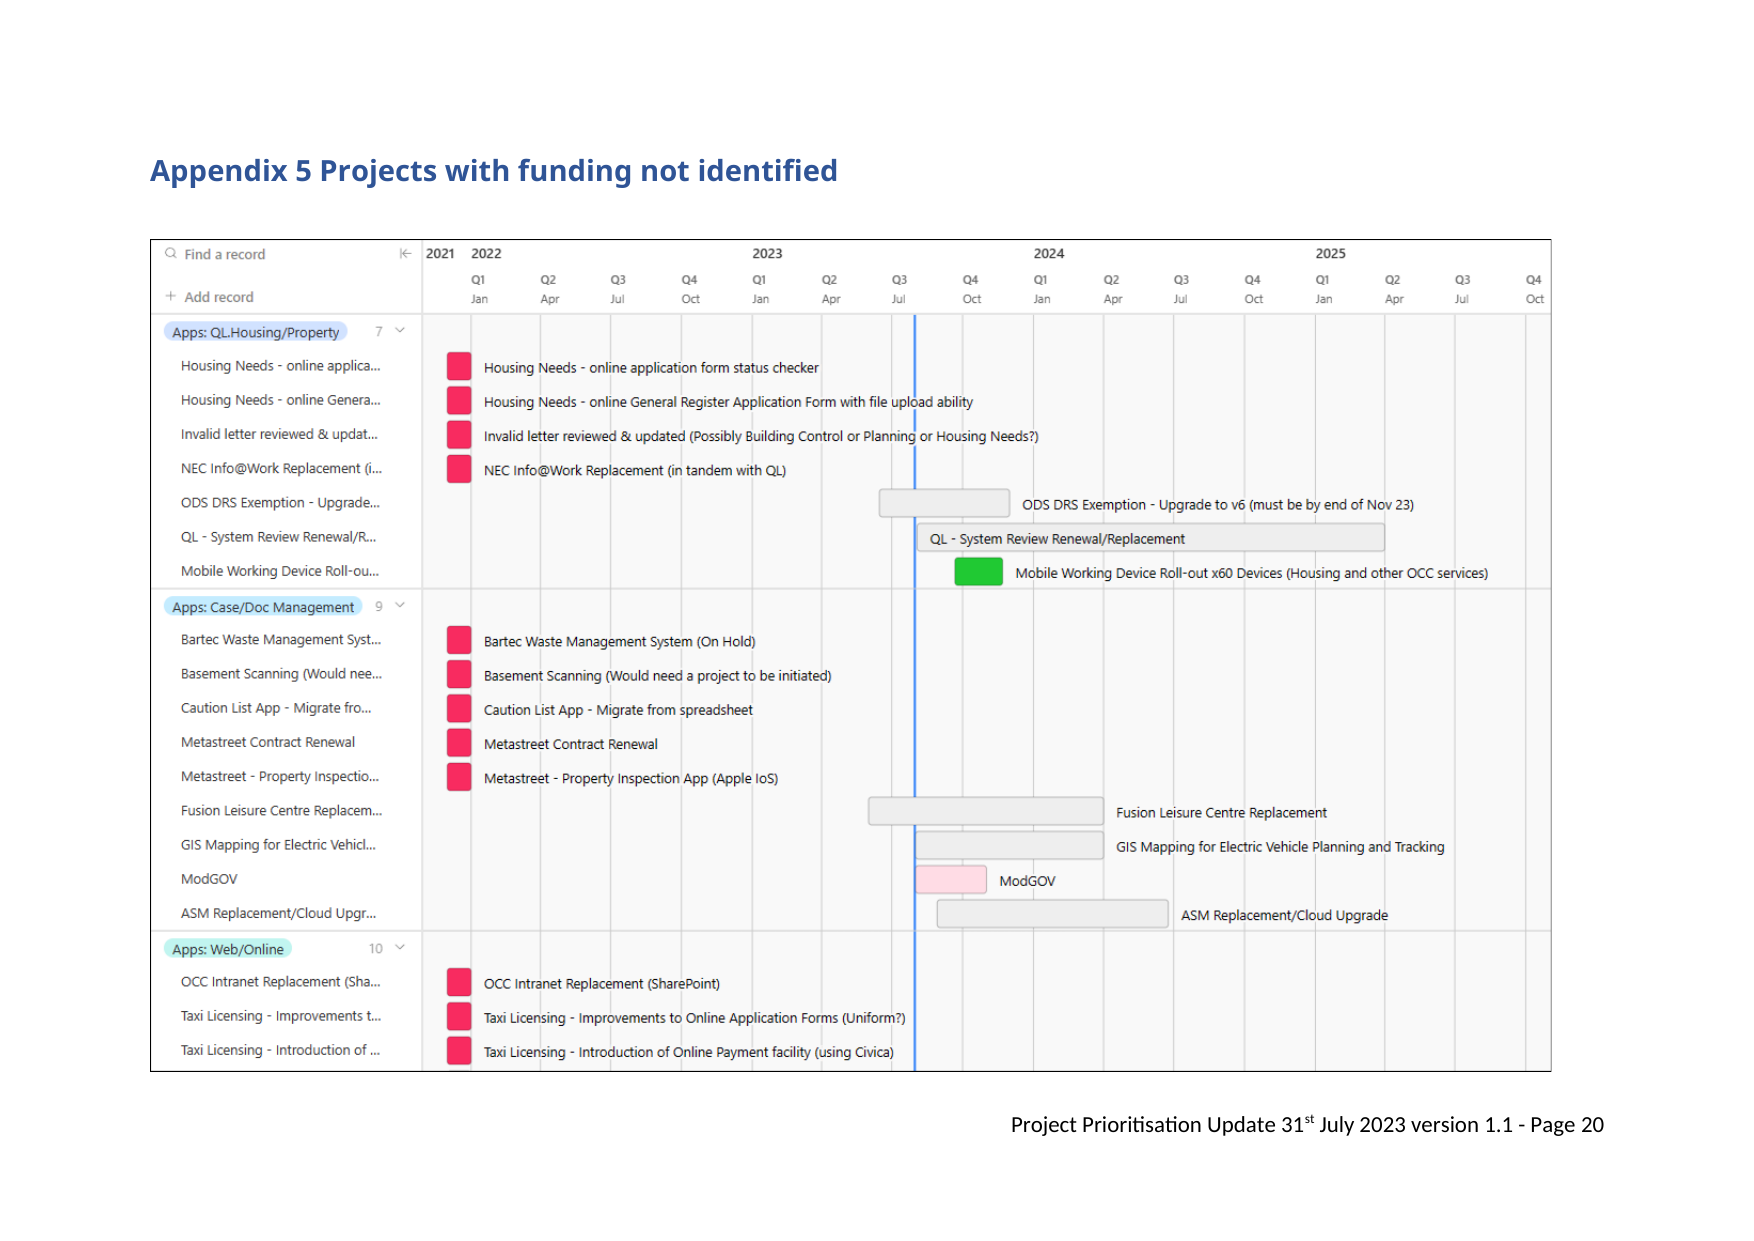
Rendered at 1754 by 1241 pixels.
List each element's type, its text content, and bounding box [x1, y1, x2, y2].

picture [150, 239, 1552, 1072]
subtitle Appendix 5 Projects with funding not identified [150, 150, 1604, 190]
